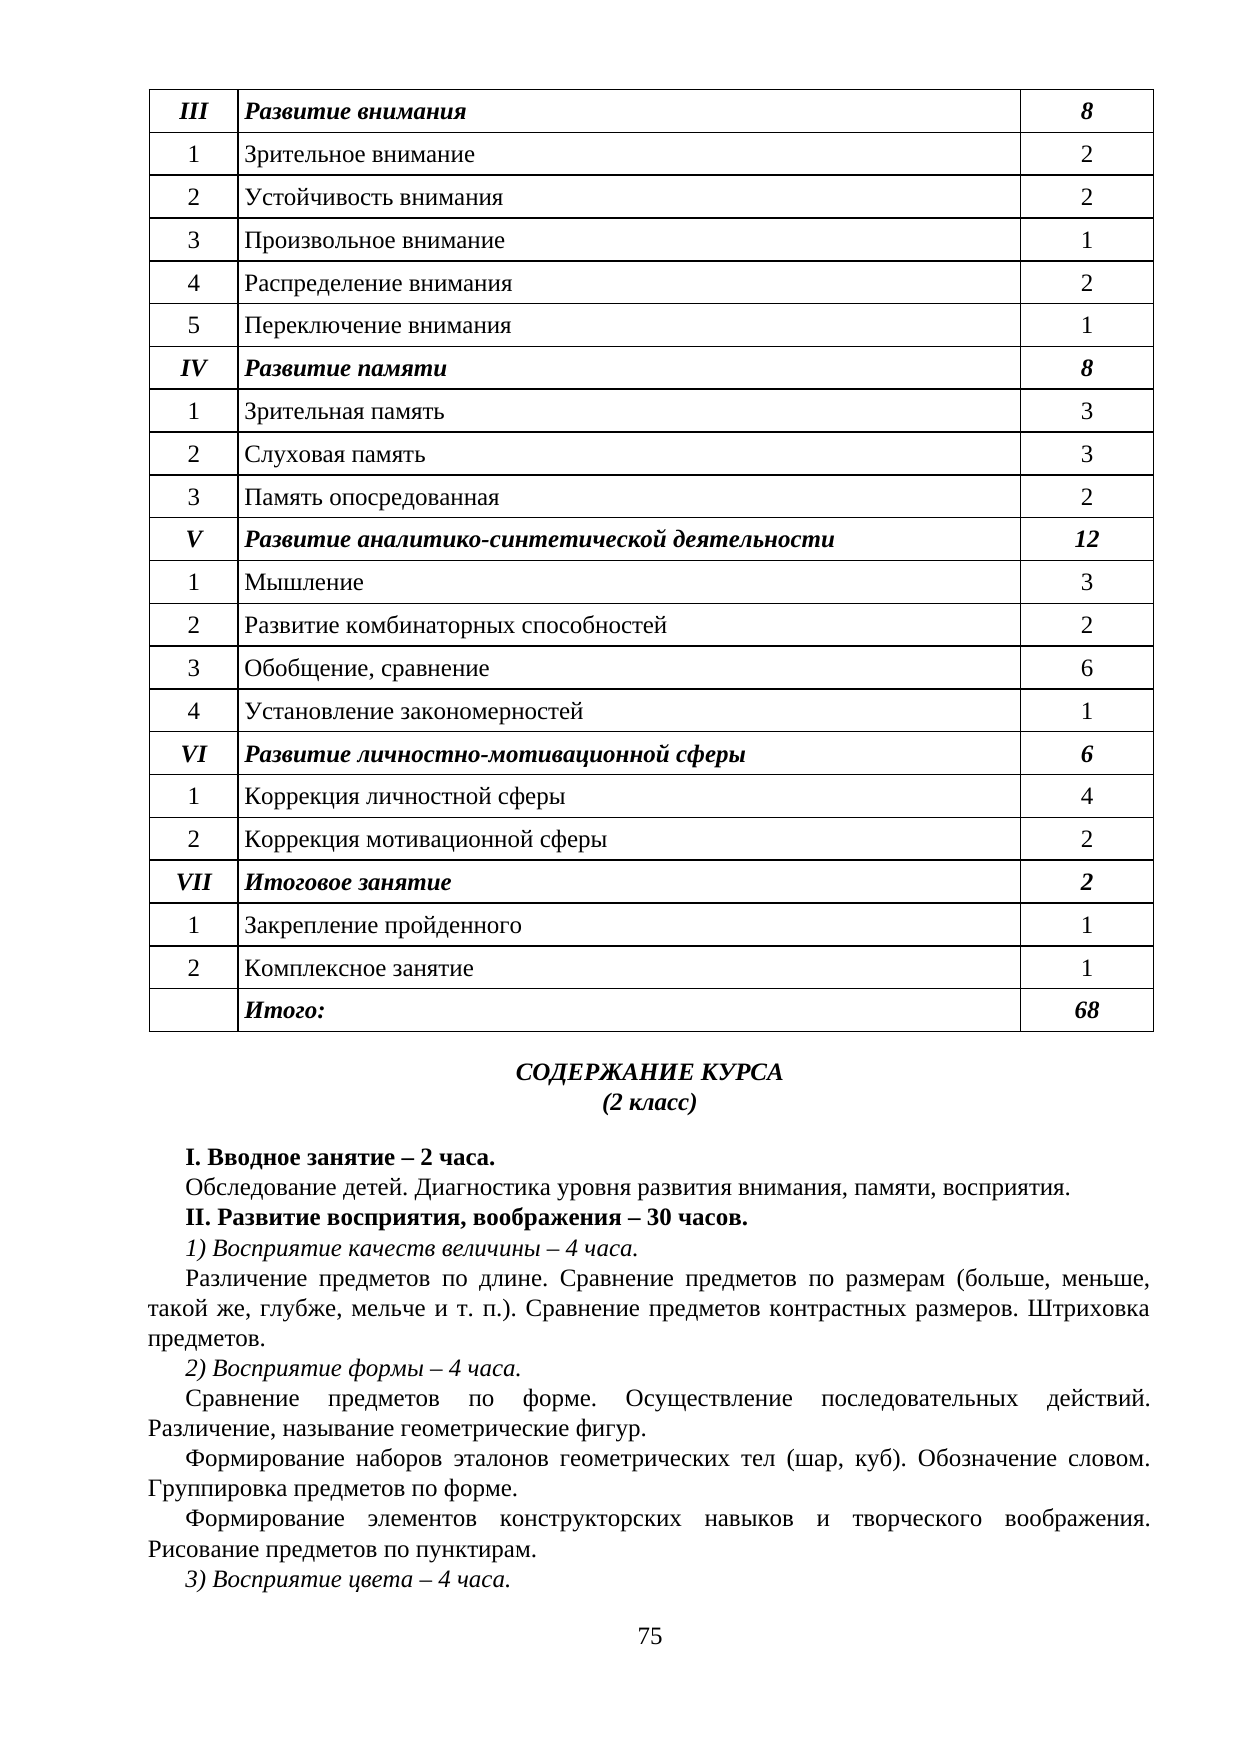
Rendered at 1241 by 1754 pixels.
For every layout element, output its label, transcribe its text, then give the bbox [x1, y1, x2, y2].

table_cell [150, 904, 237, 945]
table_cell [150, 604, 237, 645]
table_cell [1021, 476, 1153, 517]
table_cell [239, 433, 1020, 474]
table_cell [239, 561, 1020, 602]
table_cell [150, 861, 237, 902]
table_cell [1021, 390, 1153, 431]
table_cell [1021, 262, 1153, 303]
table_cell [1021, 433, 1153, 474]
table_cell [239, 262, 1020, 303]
text Обследование детей. Диагностика уровня развития внимания, памяти, восприятия. [148, 1172, 1152, 1201]
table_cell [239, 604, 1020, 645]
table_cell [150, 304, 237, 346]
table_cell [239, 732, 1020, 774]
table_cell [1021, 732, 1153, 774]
text 3) Восприятие цвета – 4 часа. [148, 1564, 1152, 1592]
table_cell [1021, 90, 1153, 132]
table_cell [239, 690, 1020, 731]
text Формирование элементов конструкторских навыков и творческого воображения. Рисование предметов по пунктирам. [148, 1503, 1152, 1562]
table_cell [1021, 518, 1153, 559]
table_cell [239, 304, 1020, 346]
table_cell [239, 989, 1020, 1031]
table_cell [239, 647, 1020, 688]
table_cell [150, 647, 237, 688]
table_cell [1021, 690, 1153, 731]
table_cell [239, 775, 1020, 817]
text Содержание курса (2 класс) [148, 1057, 1152, 1116]
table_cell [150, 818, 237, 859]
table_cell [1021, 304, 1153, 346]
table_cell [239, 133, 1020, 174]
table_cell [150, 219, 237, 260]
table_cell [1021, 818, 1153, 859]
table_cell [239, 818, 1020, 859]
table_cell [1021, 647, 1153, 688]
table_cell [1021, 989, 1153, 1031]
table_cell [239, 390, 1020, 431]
text Различение предметов по длине. Сравнение предметов по размерам (больше, меньше, такой же, глубже, мельче и т. п.). Сравнение предметов контрастных размеров. Штриховка предметов. [148, 1263, 1152, 1352]
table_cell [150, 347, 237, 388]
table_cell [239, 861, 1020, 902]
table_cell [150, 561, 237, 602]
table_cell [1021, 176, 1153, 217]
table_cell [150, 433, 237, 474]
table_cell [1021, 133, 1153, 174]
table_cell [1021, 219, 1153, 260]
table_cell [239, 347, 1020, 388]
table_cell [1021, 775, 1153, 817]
text I. Вводное занятие – 2 часа. [148, 1142, 1152, 1171]
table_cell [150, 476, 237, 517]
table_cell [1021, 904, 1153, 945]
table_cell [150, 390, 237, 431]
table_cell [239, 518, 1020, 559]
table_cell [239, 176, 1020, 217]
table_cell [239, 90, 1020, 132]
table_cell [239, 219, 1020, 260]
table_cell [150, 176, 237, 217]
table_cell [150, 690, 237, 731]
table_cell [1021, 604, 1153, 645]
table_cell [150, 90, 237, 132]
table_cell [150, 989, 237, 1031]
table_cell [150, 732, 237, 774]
text Формирование наборов эталонов геометрических тел (шар, куб). Обозначение словом. Группировка предметов по форме. [148, 1443, 1152, 1502]
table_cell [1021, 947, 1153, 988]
text 2) Восприятие формы – 4 часа. [148, 1353, 1152, 1382]
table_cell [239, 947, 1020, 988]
text II. Развитие восприятия, воображения – 30 часов. [148, 1202, 1152, 1231]
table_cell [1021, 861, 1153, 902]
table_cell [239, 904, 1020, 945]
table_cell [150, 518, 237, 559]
text 1) Восприятие качеств величины – 4 часа. [148, 1233, 1152, 1261]
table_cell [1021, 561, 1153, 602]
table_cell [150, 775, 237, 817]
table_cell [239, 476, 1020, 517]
text Сравнение предметов по форме. Осуществление последовательных действий. Различение, называние геометрические фигур. [148, 1383, 1152, 1442]
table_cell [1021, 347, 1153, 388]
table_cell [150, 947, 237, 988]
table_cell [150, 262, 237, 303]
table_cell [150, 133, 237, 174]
